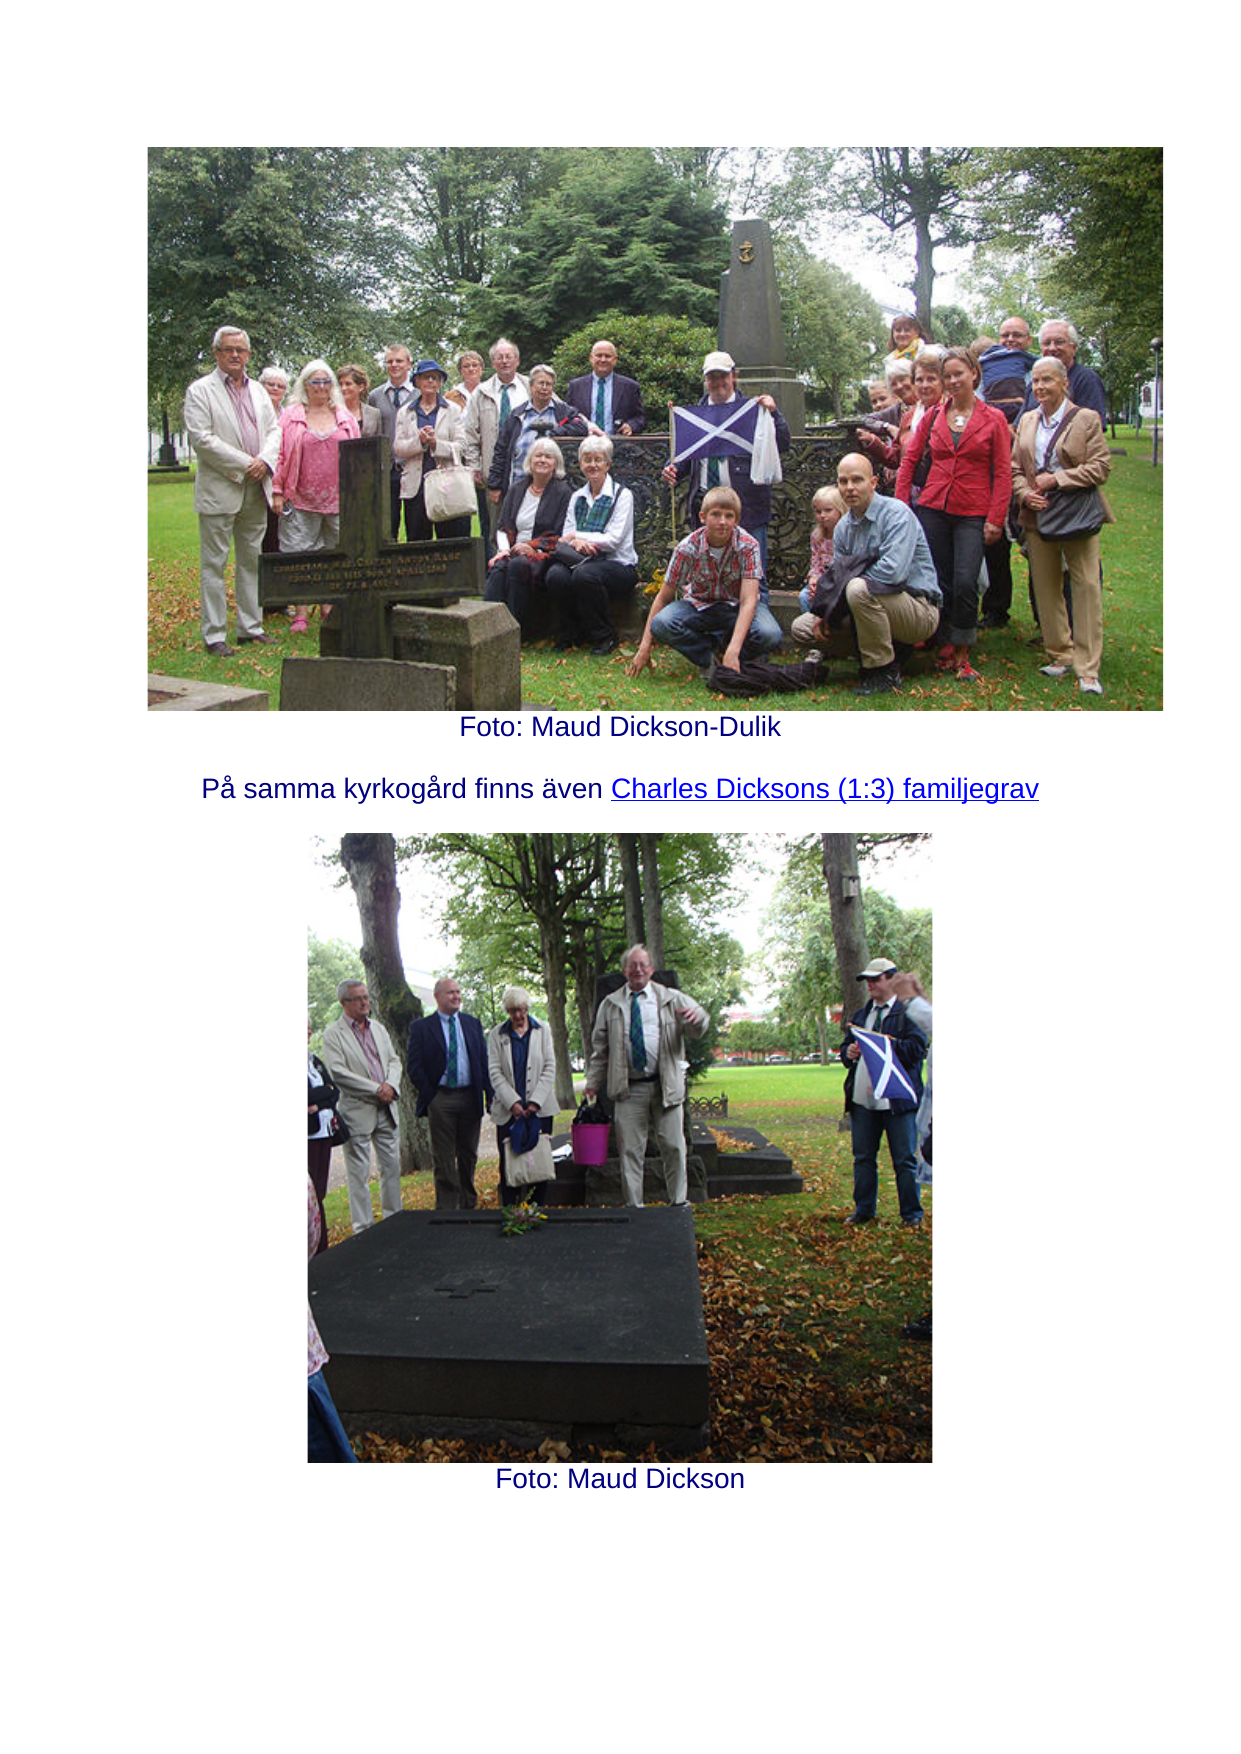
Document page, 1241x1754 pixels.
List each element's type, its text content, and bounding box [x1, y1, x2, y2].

picture [147, 147, 1164, 711]
text Foto: Maud Dickson-Dulik [148, 711, 1093, 742]
picture [307, 833, 933, 1463]
text På samma kyrkogård finns även Charles Dicksons (1:3) familjegrav [148, 772, 1093, 804]
